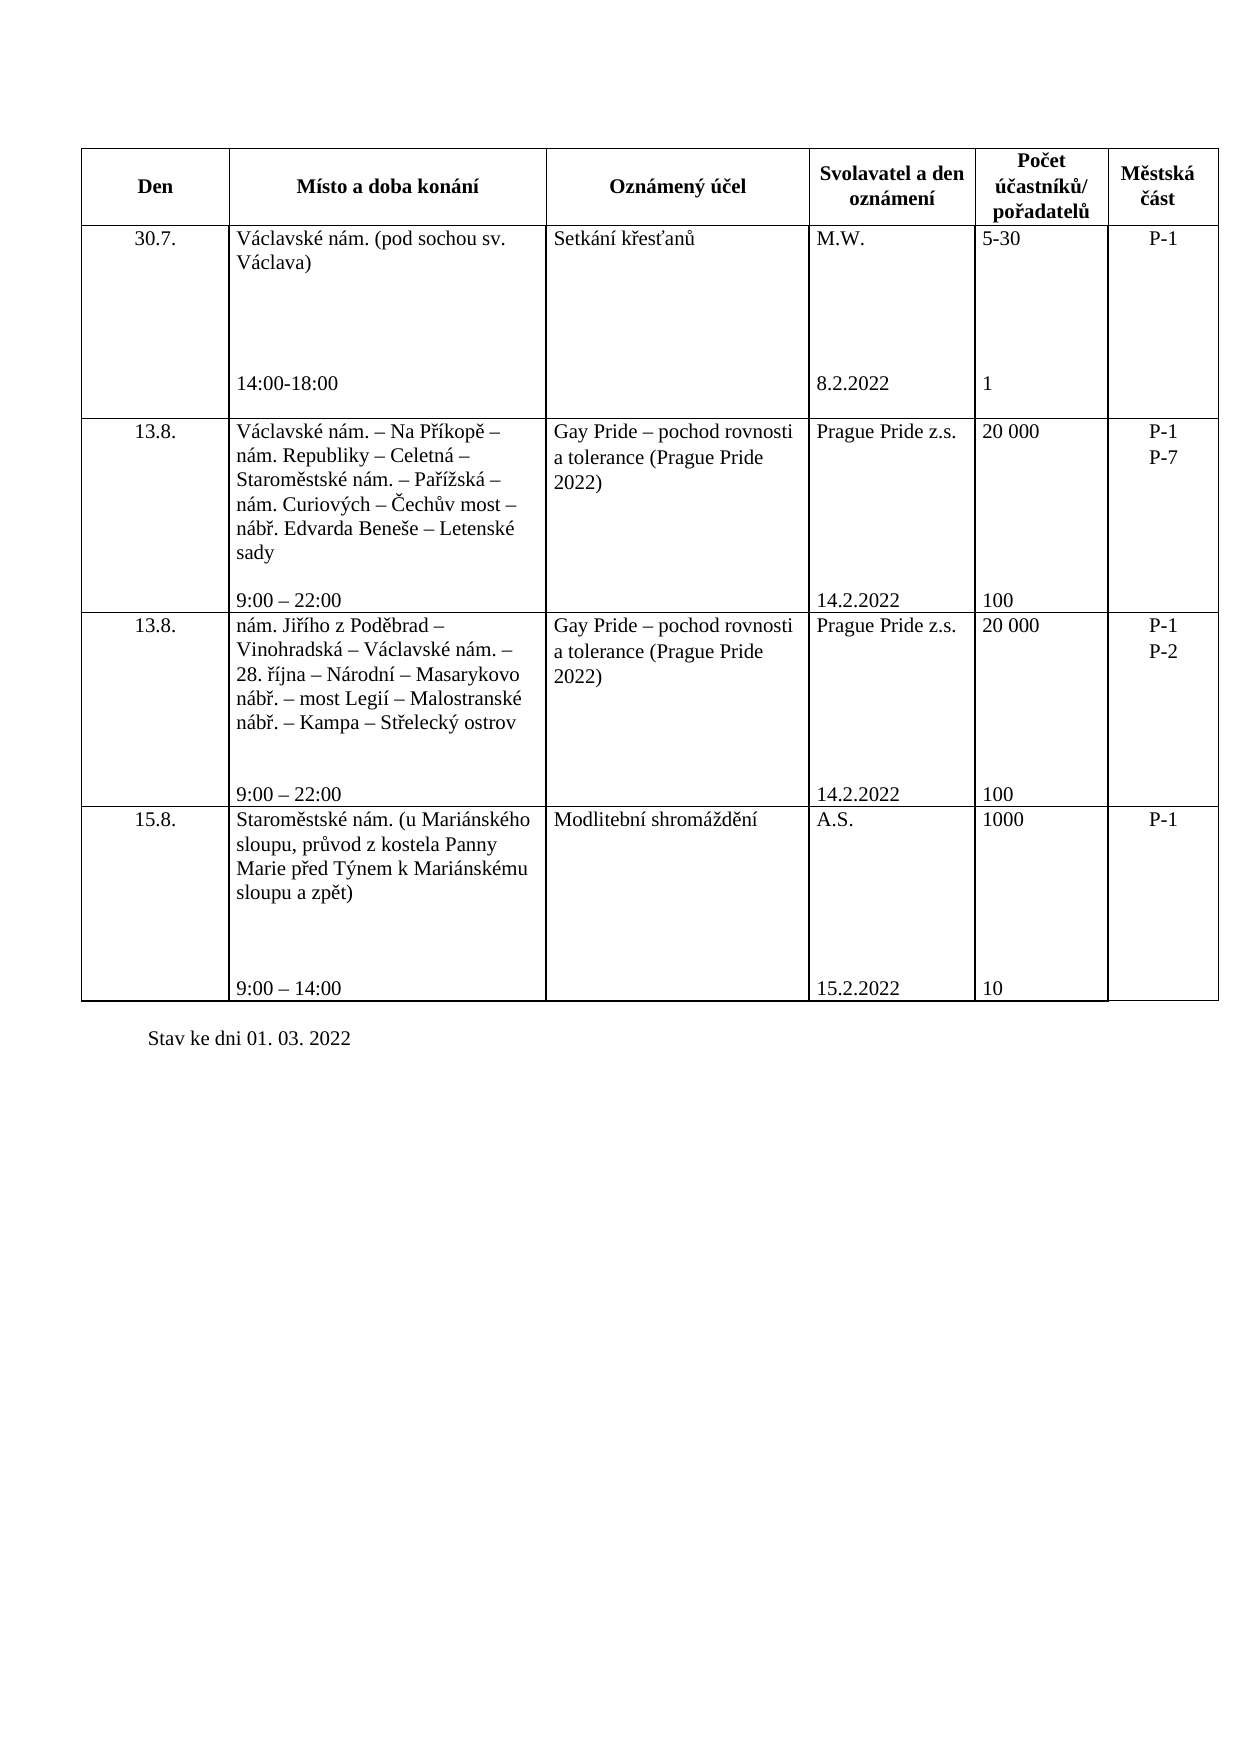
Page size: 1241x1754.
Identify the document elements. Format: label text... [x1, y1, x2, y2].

table_cell P-1 [1109, 226, 1218, 418]
table_cell 20 000 100 [976, 419, 1107, 612]
table_cell Prague Pride z.s. 14.2.2022 [810, 419, 974, 612]
table_cell 15.8. [82, 807, 228, 1000]
table_cell 20 000 100 [976, 613, 1107, 806]
table_header Počet účastníků/ pořadatelů [976, 149, 1108, 225]
table_header Svolavatel a den oznámení [810, 149, 975, 225]
table_cell 30.7. [82, 226, 228, 418]
table_cell nám. Jiřího z Poděbrad – Vinohradská – Václavské nám. – 28. října – Národní – Masarykovo nábř. – most Legií – Malostranské nábř. – Kampa – Střelecký ostrov 9:00 – 22:00 [230, 613, 545, 806]
table_cell 13.8. [82, 613, 228, 806]
table_header Městská část [1109, 149, 1218, 225]
table_cell P-1 [1109, 807, 1218, 1000]
table_cell 5-30 1 [976, 226, 1107, 418]
table_cell Modlitební shromáždění [547, 807, 808, 1000]
table_header Místo a doba konání [230, 149, 546, 225]
table_cell Staroměstské nám. (u Mariánského sloupu, průvod z kostela Panny Marie před Týnem k Mariánskému sloupu a zpět) 9:00 – 14:00 [230, 807, 545, 1000]
table_cell P-1 P-7 [1109, 419, 1218, 612]
table_cell 1000 10 [976, 807, 1107, 1000]
table_header Oznámený účel [547, 149, 809, 225]
table_cell 13.8. [82, 419, 228, 612]
text Stav ke dni 01. 03. 2022 [148, 1026, 1093, 1049]
table_cell M.W. 8.2.2022 [810, 226, 974, 418]
table_cell Gay Pride – pochod rovnosti a tolerance (Prague Pride 2022) [547, 419, 808, 612]
table_cell Václavské nám. (pod sochou sv. Václava) 14:00-18:00 [230, 226, 545, 418]
table_cell Václavské nám. – Na Příkopě – nám. Republiky – Celetná – Staroměstské nám. – Pařížská – nám. Curiových – Čechův most – nábř. Edvarda Beneše – Letenské sady 9:00 – 22:00 [230, 419, 545, 612]
table_cell Prague Pride z.s. 14.2.2022 [810, 613, 974, 806]
table_cell P-1 P-2 [1109, 613, 1218, 806]
table_cell Setkání křesťanů [547, 226, 808, 418]
table_cell A.S. 15.2.2022 [810, 807, 974, 1000]
table_header Den [82, 149, 229, 225]
table_cell Gay Pride – pochod rovnosti a tolerance (Prague Pride 2022) [547, 613, 808, 806]
